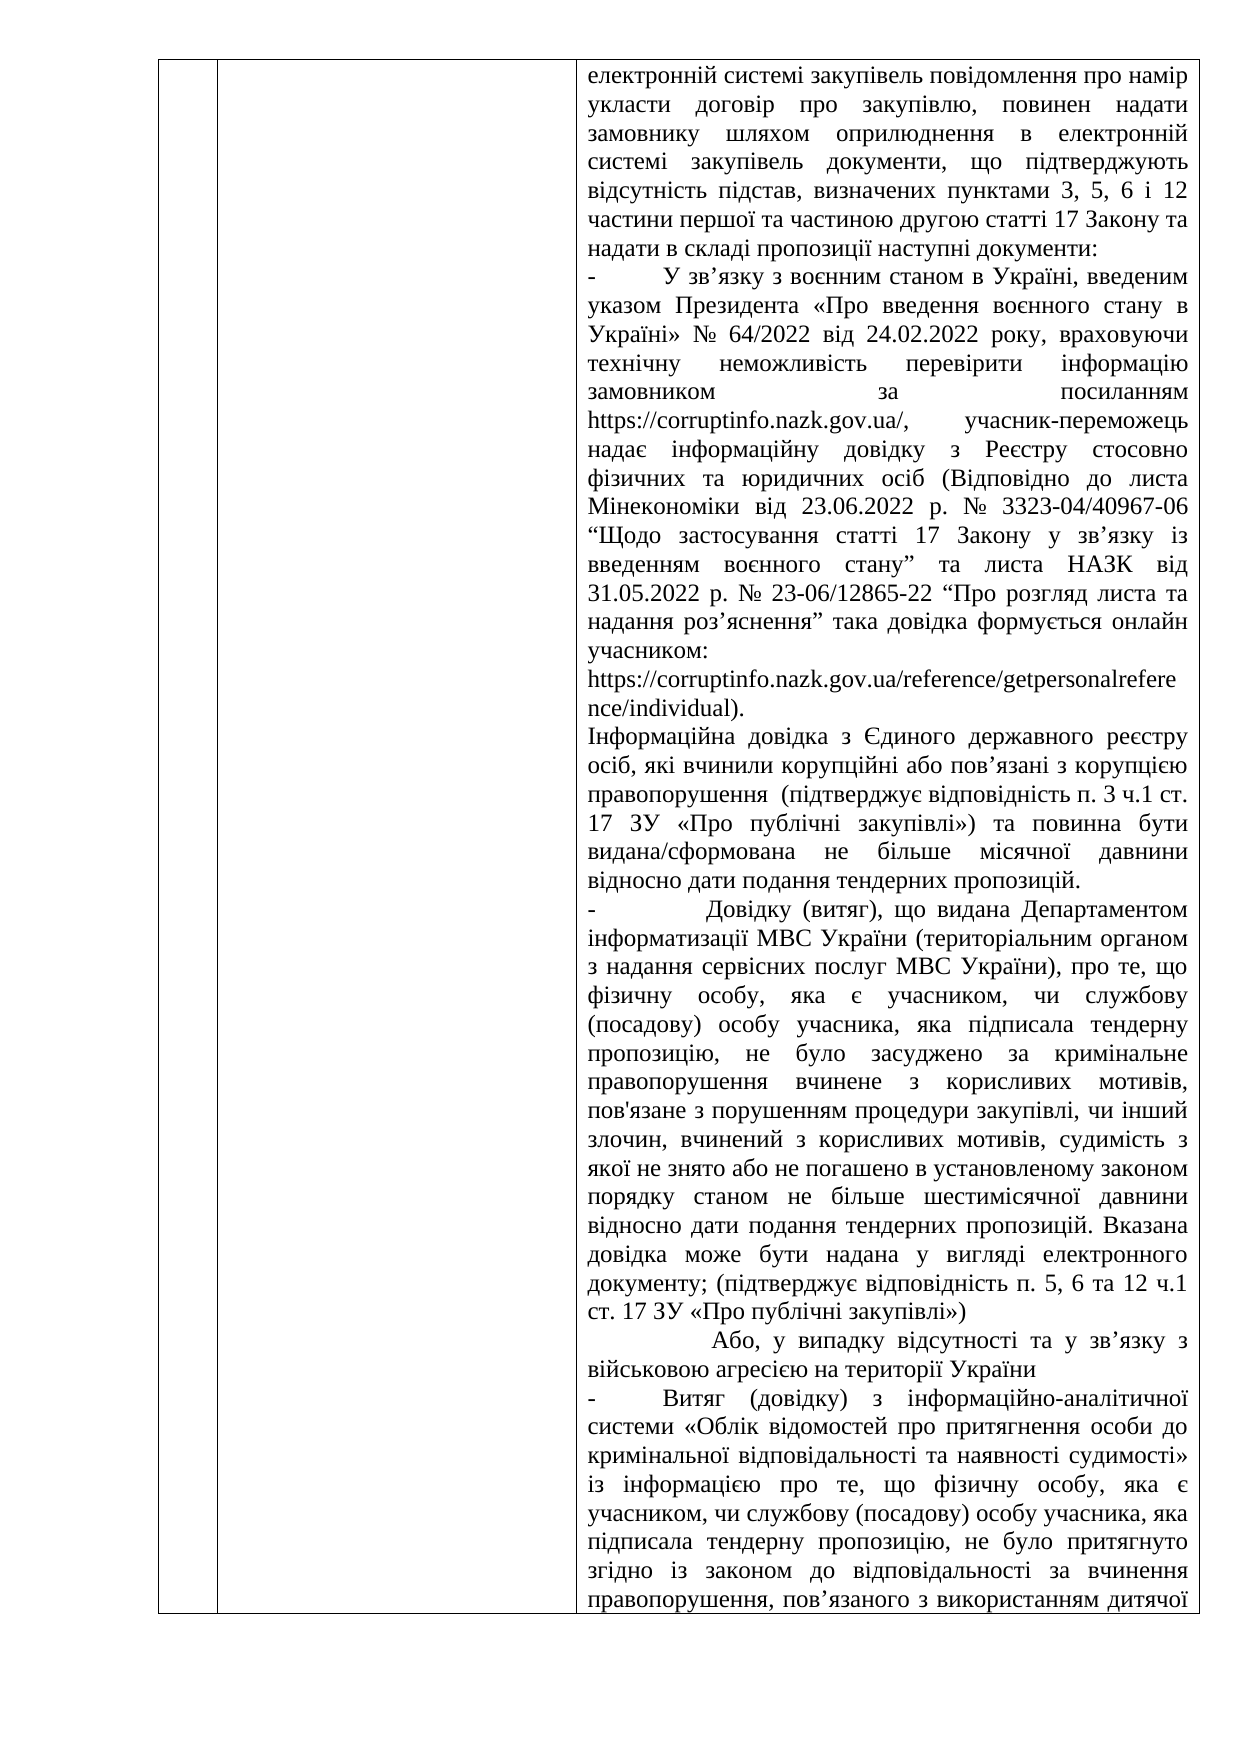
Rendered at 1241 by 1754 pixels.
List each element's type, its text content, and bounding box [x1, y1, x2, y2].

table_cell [218, 60, 576, 1613]
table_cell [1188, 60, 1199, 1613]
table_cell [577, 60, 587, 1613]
table_cell 5 [159, 60, 217, 1613]
